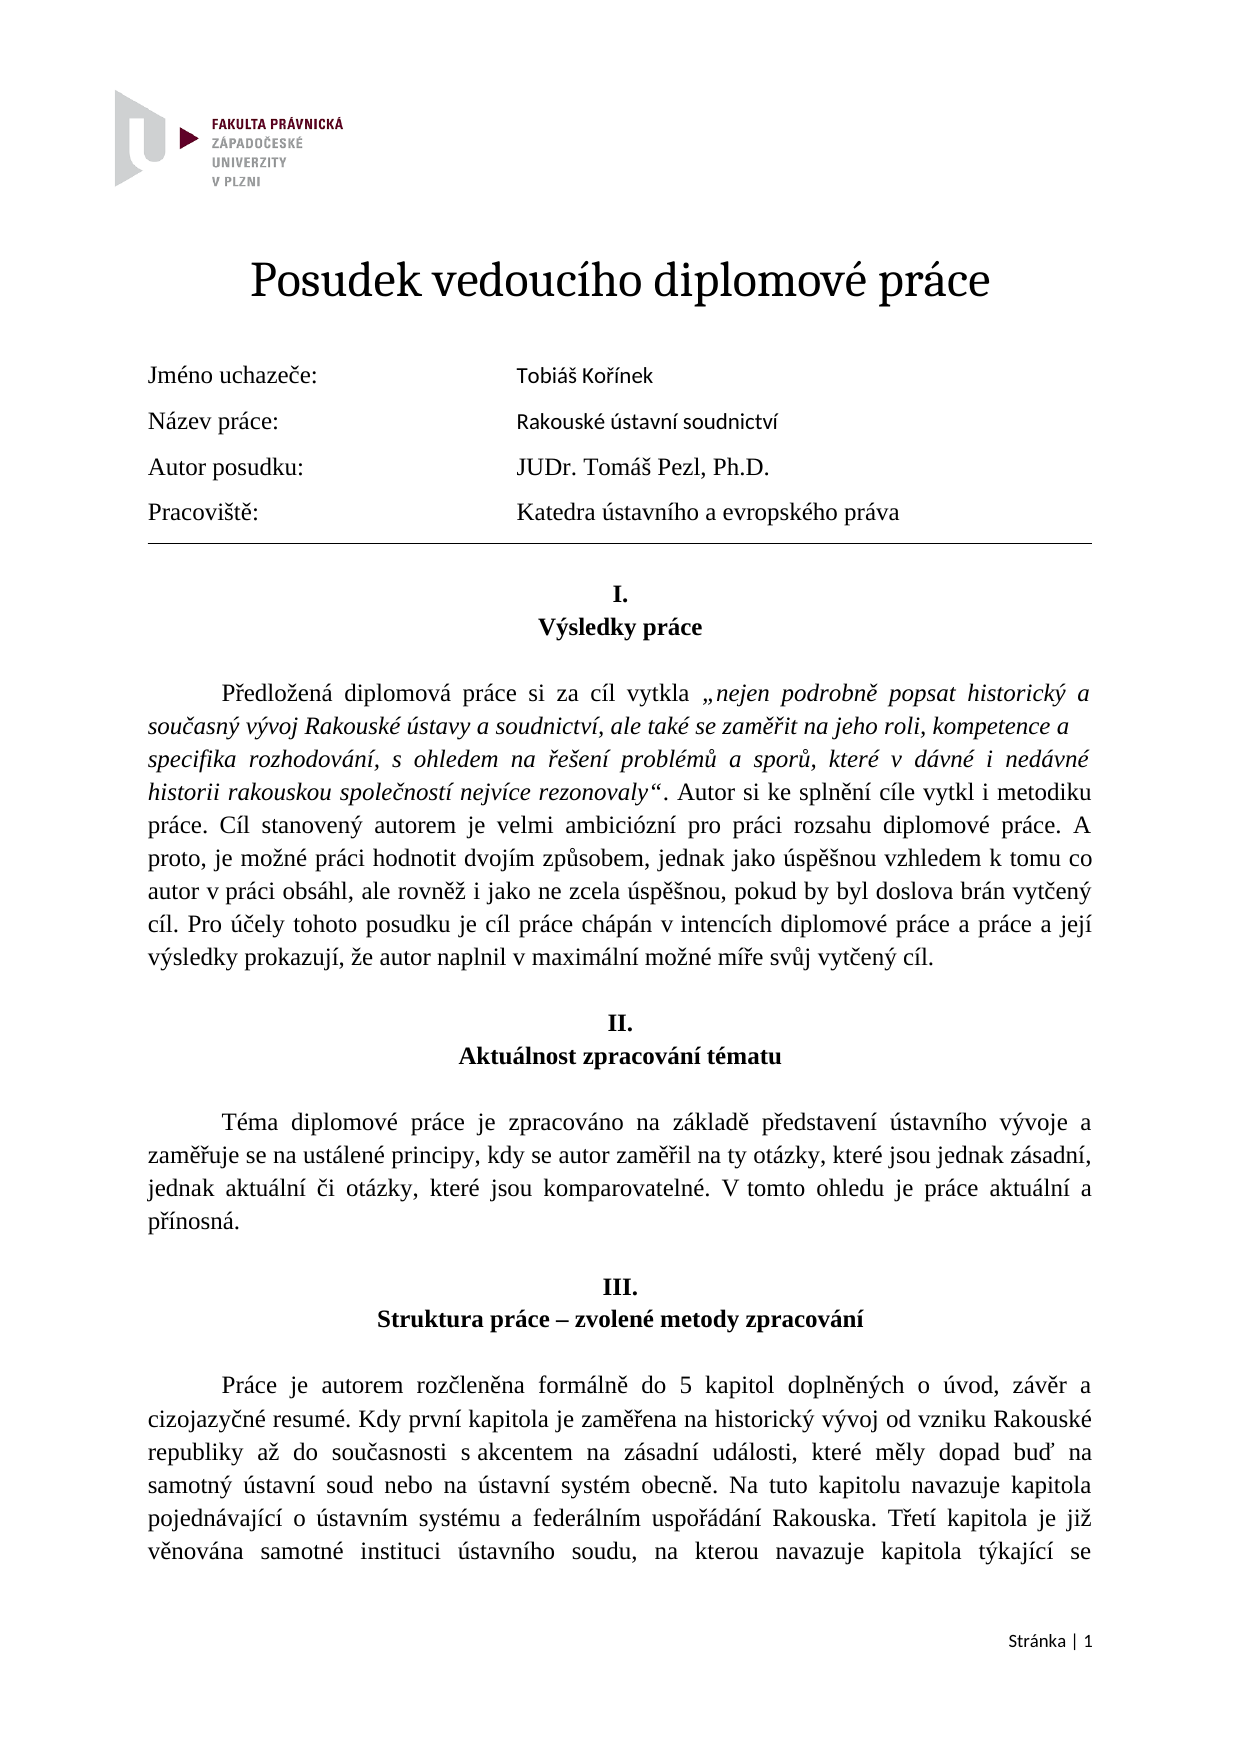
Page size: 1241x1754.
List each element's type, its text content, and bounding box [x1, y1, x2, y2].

text I. [148, 576, 1092, 608]
text Posudek diplomové práce [148, 251, 1092, 309]
text Pracoviště: Katedra ústavního a evropského práva [148, 497, 1092, 526]
text Výsledky práce [148, 609, 1092, 641]
text III. [148, 1272, 1092, 1300]
text Autor posudku: JUDr. Tomáš Pezl, Ph.D. [148, 452, 1092, 480]
text Jméno uchazeče: [148, 360, 1092, 389]
text Předložená diplomová práce si za cíl vytkla „nejen podrobně popsat historický a současný vývoj Rakouské ústavy a soudnictví, ale také se zaměřit na jeho roli, kompetence a [148, 675, 1092, 740]
text II. [148, 1005, 1092, 1037]
picture [92, 67, 385, 231]
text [148, 1371, 1092, 1564]
text Struktura práce – zvolené metody zpracování [148, 1304, 1092, 1333]
text Téma diplomové práce je zpracováno na základě představení ústavního vývoje a zaměřuje se na ustálené principy, kdy se autor zaměřil na ty otázky, které jsou jednak zásadní, jednak aktuální či otázky, které jsou komparovatelné. V tomto ohledu je práce aktuální a přínosná. [148, 1104, 1092, 1235]
text Aktuálnost zpracování tématu [148, 1038, 1092, 1070]
text Název práce: [148, 406, 1092, 435]
text specifika rozhodování, s ohledem na řešení problémů a sporů, které v dávné i nedávné historii rakouskou společností nejvíce rezonovaly“. Autor si ke splnění cíle vytkl i metodiku práce. Cíl stanovený autorem je velmi ambiciózní pro práci rozsahu diplomové práce. A proto, je možné práci hodnotit dvojím způsobem, jednak jako úspěšnou vzhledem k tomu co autor v práci obsáhl, ale rovněž i jako ne zcela úspěšnou, pokud by byl doslova brán vytčený cíl. Pro účely tohoto posudku je cíl práce chápán v intencích diplomové práce a práce a její výsledky prokazují, že autor naplnil v maximální možné míře svůj vytčený cíl. [148, 741, 1092, 971]
